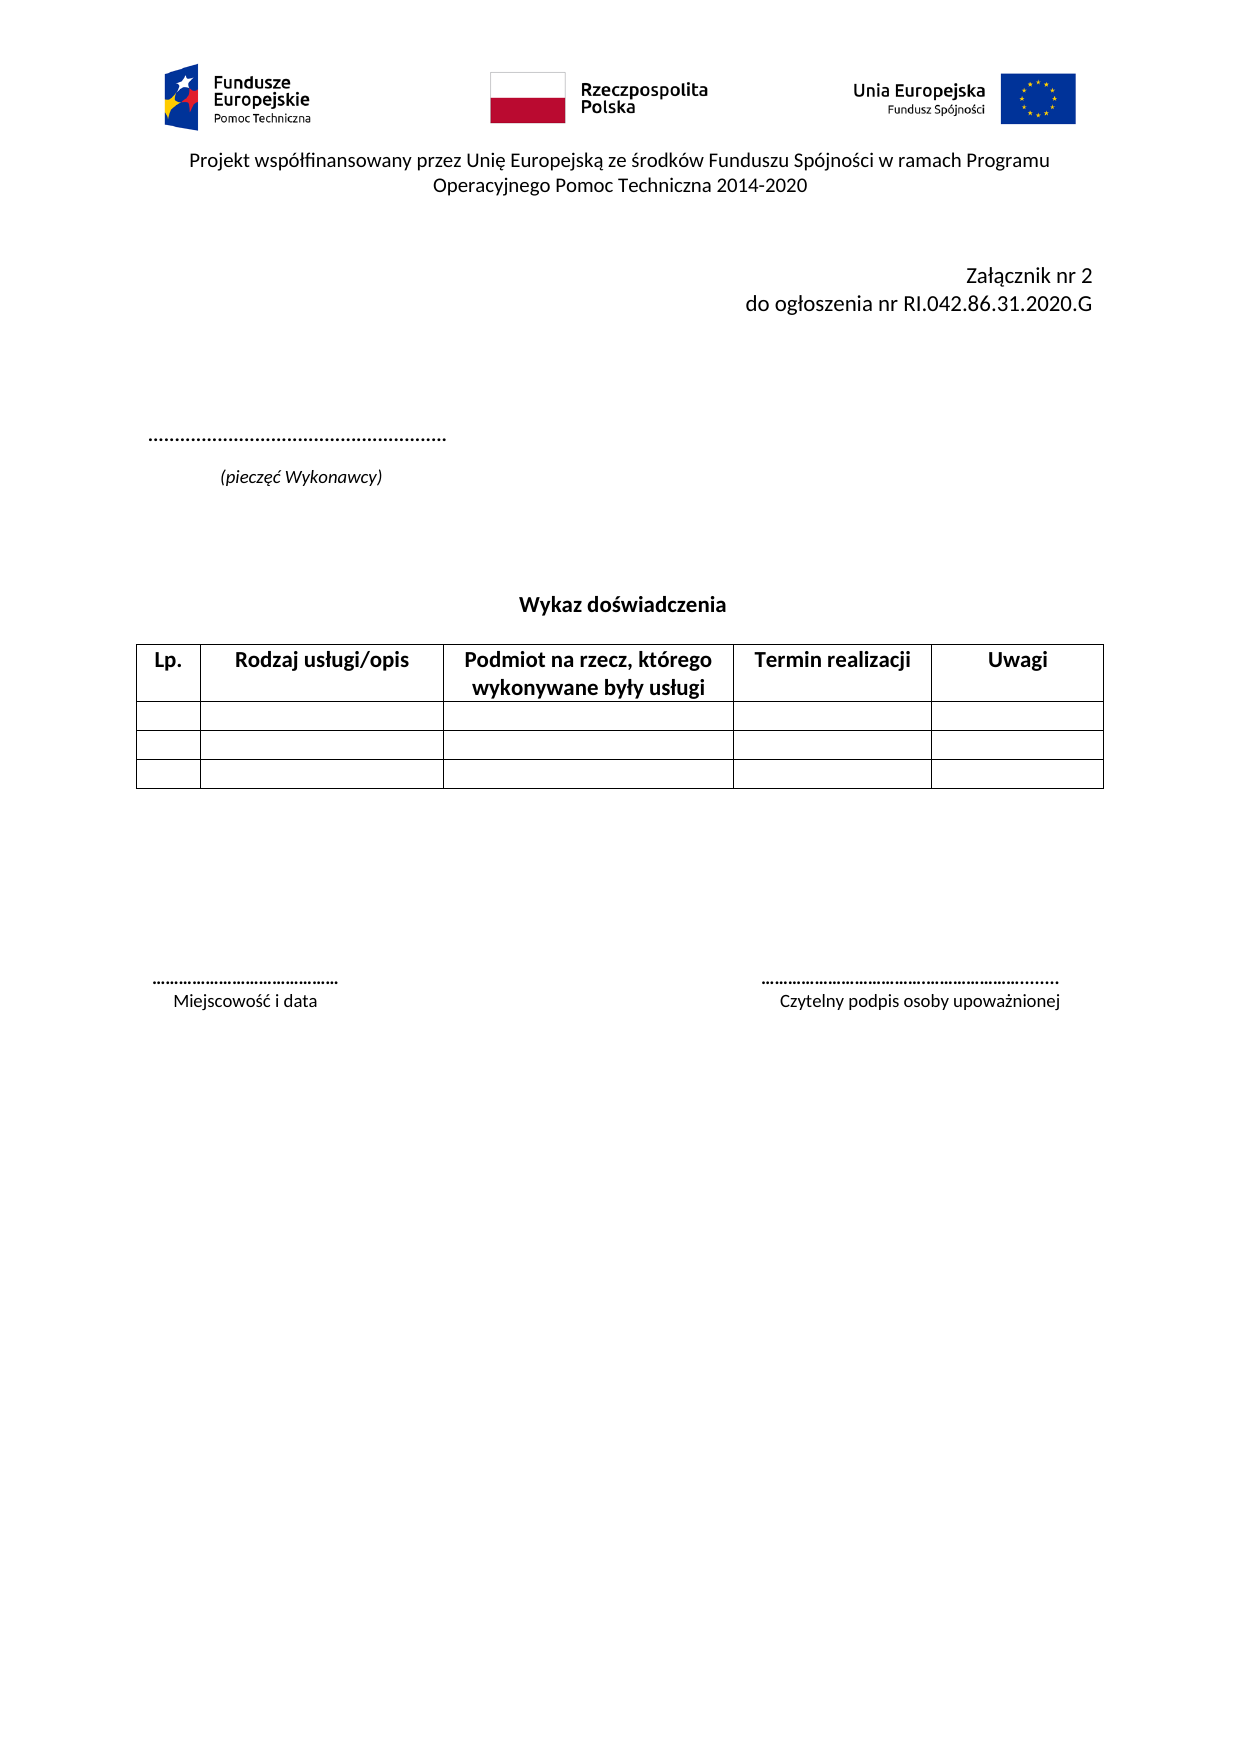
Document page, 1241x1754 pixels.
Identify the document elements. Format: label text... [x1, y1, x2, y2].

text Załącznik nr 2 [148, 261, 1093, 289]
table_cell [932, 731, 1103, 759]
table_header Termin realizacji [734, 645, 931, 701]
table_cell [201, 702, 443, 730]
text ........................................................ [148, 359, 1093, 462]
table_header Uwagi [932, 645, 1103, 701]
text Wykaz doświadczenia [153, 592, 1093, 618]
text Miejscowość i data Czytelny podpis osoby upoważnionej [148, 989, 1107, 1012]
picture [148, 47, 1092, 148]
table_header Rodzaj usługi/opis [201, 645, 443, 701]
table_cell [201, 731, 443, 759]
table_cell [137, 702, 200, 730]
table_cell [137, 731, 200, 759]
text …………………………………… ……………………………….…………………........ [148, 966, 1093, 989]
table_cell [444, 702, 733, 730]
table_cell [734, 702, 931, 730]
table_cell [444, 731, 733, 759]
table_cell [137, 760, 200, 788]
table_cell [932, 702, 1103, 730]
text (pieczęć Wykonawcy) [153, 462, 1093, 488]
table_cell [444, 760, 733, 788]
table_header Podmiot na rzecz, którego wykonywane były usługi [444, 645, 733, 701]
table_cell [201, 760, 443, 788]
table_cell [734, 760, 931, 788]
table_header Lp. [137, 645, 200, 701]
text do ogłoszenia nr RI.042.86.31.2020.G [148, 289, 1093, 318]
table_cell [734, 731, 931, 759]
table_cell [932, 760, 1103, 788]
